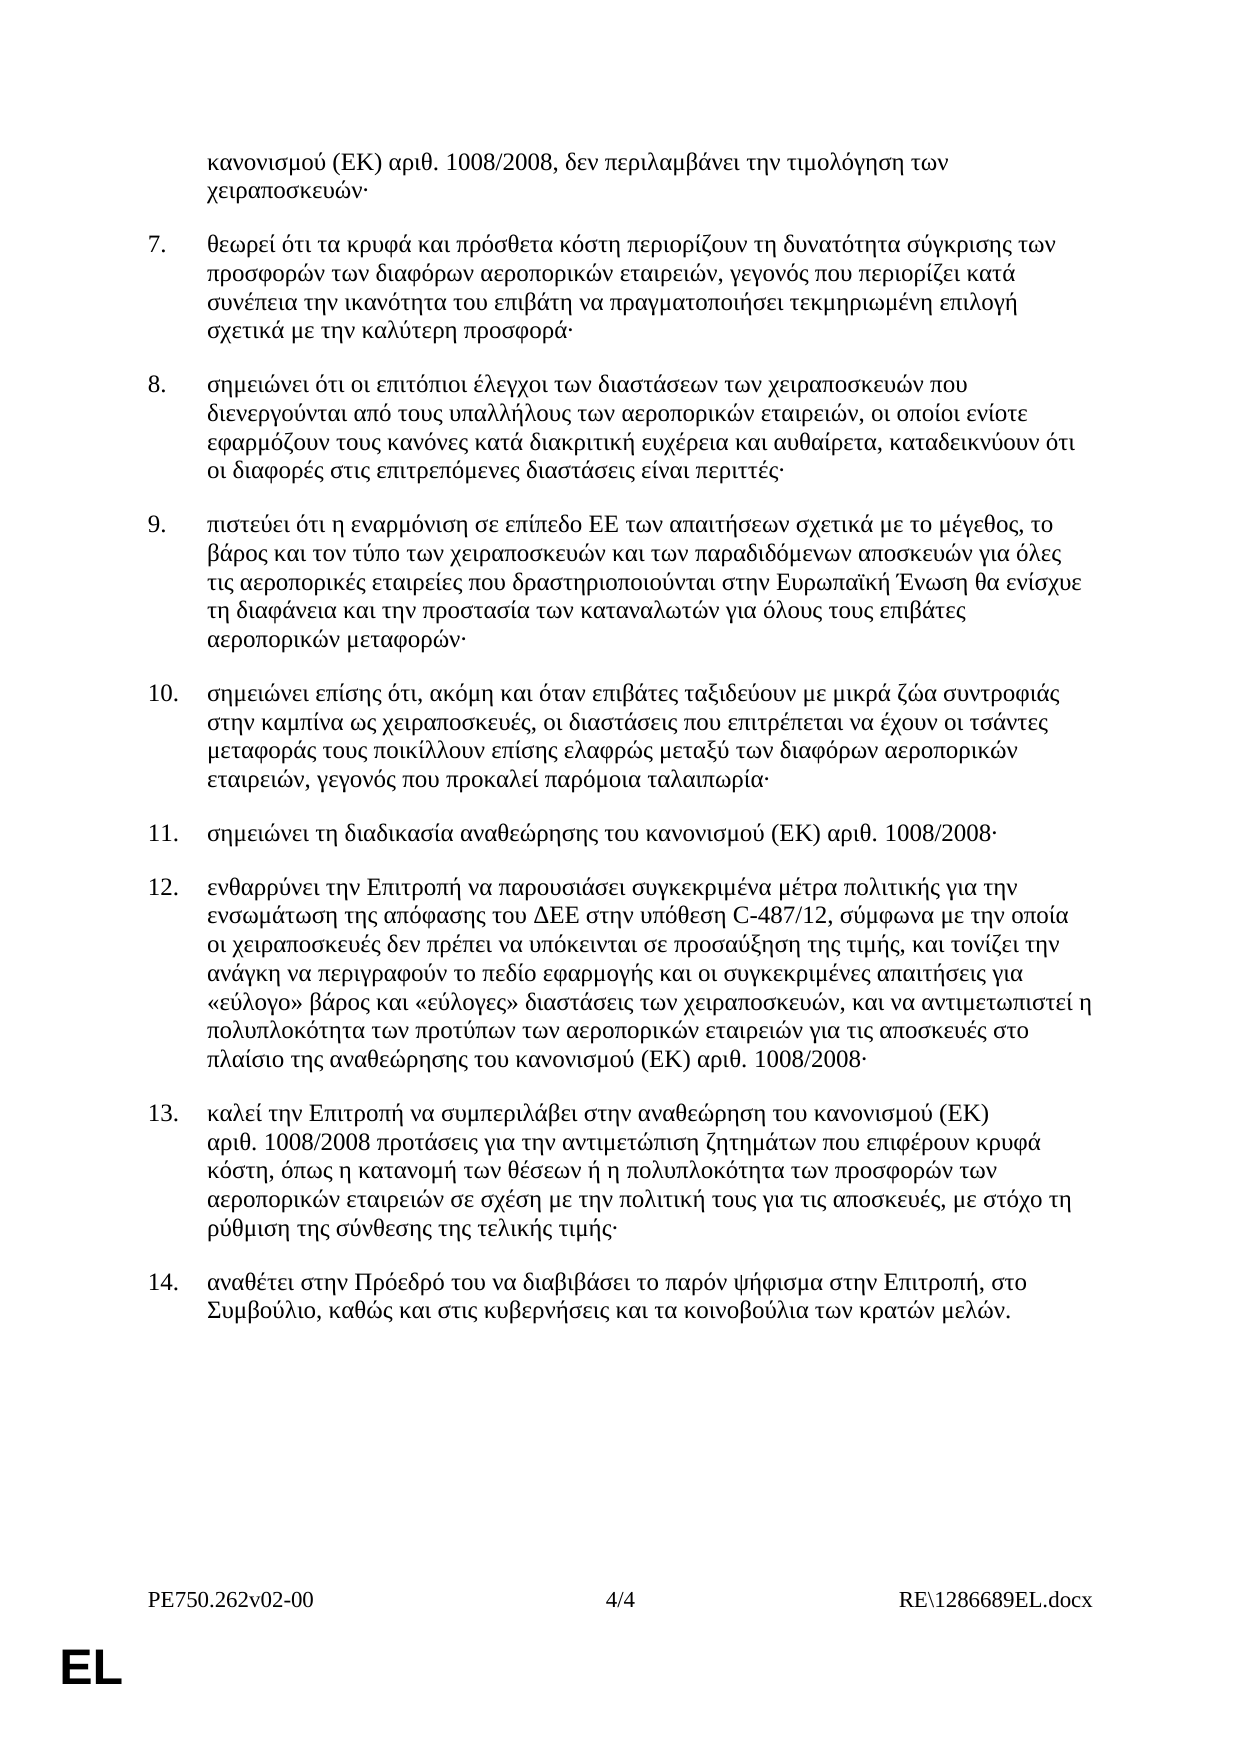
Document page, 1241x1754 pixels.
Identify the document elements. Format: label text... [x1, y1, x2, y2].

text 10. σημειώνει επίσης ότι, ακόμη και όταν επιβάτες ταξιδεύουν με μικρά ζώα συντροφιάς στην καμπίνα ως χειραποσκευές, οι διαστάσεις που επιτρέπεται να έχουν οι τσάντες μεταφοράς τους ποικίλλουν επίσης ελαφρώς μεταξύ των διαφόρων αεροπορικών εταιρειών, γεγονός που προκαλεί παρόμοια ταλαιπωρία· [148, 678, 1092, 793]
text 9. πιστεύει ότι η εναρμόνιση σε επίπεδο ΕΕ των απαιτήσεων σχετικά με το μέγεθος, το βάρος και τον τύπο των χειραποσκευών και των παραδιδόμενων αποσκευών για όλες τις αεροπορικές εταιρείες που δραστηριοποιούνται στην Ευρωπαϊκή Ένωση θα ενίσχυε τη διαφάνεια και την προστασία των καταναλωτών για όλους τους επιβάτες αεροπορικών μεταφορών· [148, 509, 1092, 653]
text 14. αναθέτει στην Πρόεδρό του να διαβιβάσει το παρόν ψήφισμα στην Επιτροπή, στο Συμβούλιο, καθώς και στις κυβερνήσεις και τα κοινοβούλια των κρατών μελών. [148, 1267, 1092, 1324]
text 7. θεωρεί ότι τα κρυφά και πρόσθετα κόστη περιορίζουν τη δυνατότητα σύγκρισης των προσφορών των διαφόρων αεροπορικών εταιρειών, γεγονός που περιορίζει κατά συνέπεια την ικανότητα του επιβάτη να πραγματοποιήσει τεκμηριωμένη επιλογή σχετικά με την καλύτερη προσφορά· [148, 229, 1092, 344]
text 13. καλεί την Επιτροπή να συμπεριλάβει στην αναθεώρηση του κανονισμού (ΕΚ) αριθ. 1008/2008 προτάσεις για την αντιμετώπιση ζητημάτων που επιφέρουν κρυφά κόστη, όπως η κατανομή των θέσεων ή η πολυπλοκότητα των προσφορών των αεροπορικών εταιρειών σε σχέση με την πολιτική τους για τις αποσκευές, με στόχο τη ρύθμιση της σύνθεσης της τελικής τιμής· [148, 1098, 1092, 1242]
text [148, 147, 1092, 204]
text 11. σημειώνει τη διαδικασία αναθεώρησης του κανονισμού (ΕΚ) αριθ. 1008/2008· [148, 818, 1092, 847]
text 8. σημειώνει ότι οι επιτόπιοι έλεγχοι των διαστάσεων των χειραποσκευών που διενεργούνται από τους υπαλλήλους των αεροπορικών εταιρειών, οι οποίοι ενίοτε εφαρμόζουν τους κανόνες κατά διακριτική ευχέρεια και αυθαίρετα, καταδεικνύουν ότι οι διαφορές στις επιτρεπόμενες διαστάσεις είναι περιττές· [148, 369, 1092, 484]
text 12. ενθαρρύνει την Επιτροπή να παρουσιάσει συγκεκριμένα μέτρα πολιτικής για την ενσωμάτωση της απόφασης του ΔΕΕ στην υπόθεση C-487/12, σύμφωνα με την οποία οι χειραποσκευές δεν πρέπει να υπόκεινται σε προσαύξηση της τιμής, και τονίζει την ανάγκη να περιγραφούν το πεδίο εφαρμογής και οι συγκεκριμένες απαιτήσεις για «εύλογο» βάρος και «εύλογες» διαστάσεις των χειραποσκευών, και να αντιμετωπιστεί η πολυπλοκότητα των προτύπων των αεροπορικών εταιρειών για τις αποσκευές στο πλαίσιο της αναθεώρησης του κανονισμού (ΕΚ) αριθ. 1008/2008· [148, 872, 1092, 1073]
